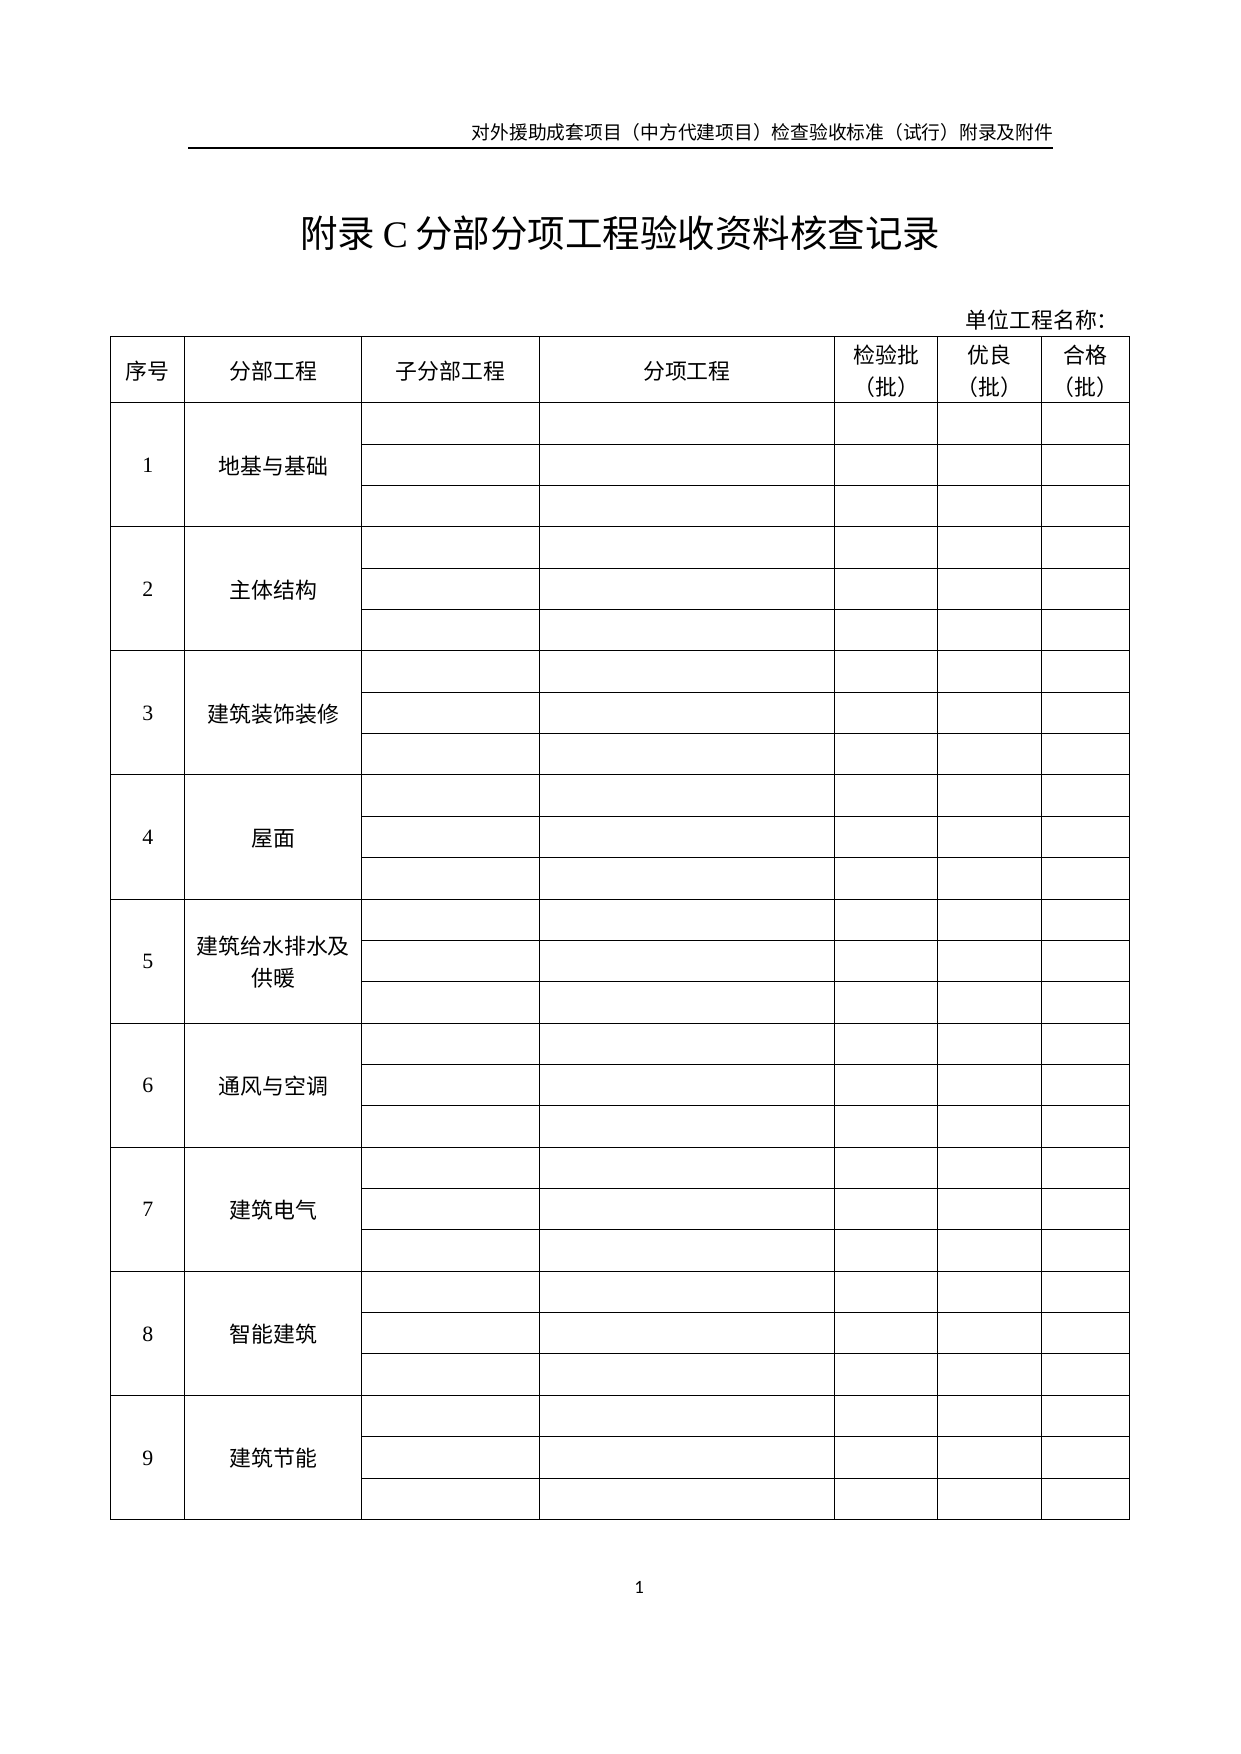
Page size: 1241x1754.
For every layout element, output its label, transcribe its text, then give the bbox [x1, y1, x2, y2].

table_cell [835, 1024, 937, 1064]
table_cell [540, 651, 834, 692]
table_cell [540, 1272, 834, 1312]
table_cell [938, 900, 1041, 940]
table_cell [1042, 1272, 1129, 1312]
table_cell [540, 1396, 834, 1436]
table_cell 优良 （批） [938, 337, 1041, 402]
table_cell 9 [111, 1396, 184, 1519]
table_cell [835, 734, 937, 774]
table_cell [1042, 403, 1129, 443]
table_cell [835, 1106, 937, 1147]
table_cell [540, 486, 834, 526]
table_header 单位工程名称： [111, 301, 1130, 336]
table_cell [540, 775, 834, 816]
table_cell [938, 1396, 1041, 1436]
table_cell [835, 858, 937, 898]
table_cell [362, 1065, 539, 1105]
table_cell [1042, 1024, 1129, 1064]
table_cell [938, 1313, 1041, 1353]
table_cell [1042, 1313, 1129, 1353]
table_cell [835, 527, 937, 568]
table_cell 分项工程 [540, 337, 834, 402]
table_cell [938, 1437, 1041, 1477]
table_cell 4 [111, 775, 184, 898]
table_cell [835, 1148, 937, 1188]
table_cell [362, 734, 539, 774]
table_cell [835, 486, 937, 526]
table_cell 6 [111, 1024, 184, 1147]
table_cell [540, 858, 834, 898]
table_cell [938, 1479, 1041, 1519]
table_cell 子分部工程 [362, 337, 539, 402]
table_cell [362, 1396, 539, 1436]
table_cell [835, 900, 937, 940]
table_cell [835, 1479, 937, 1519]
table_cell [1042, 1437, 1129, 1477]
table_cell 建筑装饰装修 [185, 651, 361, 774]
table_cell [1042, 1479, 1129, 1519]
table_cell [938, 569, 1041, 609]
table_cell [938, 445, 1041, 485]
table_cell [540, 527, 834, 568]
table_cell 建筑电气 [185, 1148, 361, 1271]
table_cell [1042, 569, 1129, 609]
table_cell [1042, 941, 1129, 981]
table_cell [1042, 527, 1129, 568]
table_cell [1042, 817, 1129, 857]
table_cell [938, 941, 1041, 981]
table_cell [835, 693, 937, 733]
table_cell [540, 403, 834, 443]
table_cell [835, 1437, 937, 1477]
table_cell [1042, 734, 1129, 774]
table_cell [362, 941, 539, 981]
table_cell 7 [111, 1148, 184, 1271]
table_cell [362, 858, 539, 898]
table_cell [938, 651, 1041, 692]
table_cell 序号 [111, 337, 184, 402]
table_cell [540, 1106, 834, 1147]
table_cell [540, 610, 834, 650]
text 附录C分部分项工程验收资料核查记录 [187, 198, 1053, 263]
table_cell 智能建筑 [185, 1272, 361, 1395]
table_cell [540, 900, 834, 940]
table_cell [835, 1189, 937, 1229]
table_cell [540, 734, 834, 774]
table_cell [938, 403, 1041, 443]
table_cell [1042, 1396, 1129, 1436]
table_cell [1042, 610, 1129, 650]
table_cell [835, 403, 937, 443]
table_cell [540, 1479, 834, 1519]
table_cell [362, 403, 539, 443]
table_cell 合格 （批） [1042, 337, 1129, 402]
table_cell [835, 569, 937, 609]
table_cell 5 [111, 900, 184, 1022]
table_cell [362, 900, 539, 940]
table_cell [540, 1437, 834, 1477]
table_cell [938, 817, 1041, 857]
table_cell [835, 982, 937, 1022]
table_cell [362, 1479, 539, 1519]
table_cell [362, 569, 539, 609]
table_cell [938, 527, 1041, 568]
table_cell 3 [111, 651, 184, 774]
table_cell [362, 1189, 539, 1229]
table_cell [835, 1354, 937, 1395]
table_cell [835, 1313, 937, 1353]
table_cell [362, 1272, 539, 1312]
table_cell 1 [111, 403, 184, 526]
table_cell [938, 1272, 1041, 1312]
table_cell [938, 1230, 1041, 1271]
table_cell [362, 1313, 539, 1353]
table_cell [938, 610, 1041, 650]
table_cell [362, 651, 539, 692]
table_cell [1042, 1230, 1129, 1271]
table_cell [938, 1024, 1041, 1064]
table_cell [362, 775, 539, 816]
table_cell [938, 1354, 1041, 1395]
table_cell [938, 1189, 1041, 1229]
table_cell [362, 1024, 539, 1064]
table_cell [938, 1148, 1041, 1188]
table_cell [1042, 982, 1129, 1022]
table_cell [1042, 1065, 1129, 1105]
table_cell [938, 1065, 1041, 1105]
table_cell [540, 693, 834, 733]
table_cell 主体结构 [185, 527, 361, 650]
table_cell [1042, 1189, 1129, 1229]
table_cell [362, 982, 539, 1022]
table_cell [1042, 900, 1129, 940]
table_cell [540, 982, 834, 1022]
table_cell [362, 445, 539, 485]
table_cell [362, 486, 539, 526]
table_cell [362, 1437, 539, 1477]
table_cell 屋面 [185, 775, 361, 898]
table_cell 通风与空调 [185, 1024, 361, 1147]
table_cell [938, 775, 1041, 816]
table_cell [362, 610, 539, 650]
table_cell 分部工程 [185, 337, 361, 402]
table_cell [540, 1189, 834, 1229]
table_cell [835, 817, 937, 857]
table_cell [540, 1148, 834, 1188]
table_cell [835, 1230, 937, 1271]
table_cell [938, 982, 1041, 1022]
table_cell [540, 569, 834, 609]
table_cell 8 [111, 1272, 184, 1395]
table_cell [362, 1354, 539, 1395]
table_cell [938, 693, 1041, 733]
table_cell [540, 1313, 834, 1353]
table_cell [1042, 693, 1129, 733]
table_cell [362, 527, 539, 568]
table_cell [1042, 651, 1129, 692]
table_cell [1042, 858, 1129, 898]
table_cell [362, 1148, 539, 1188]
table_cell [362, 693, 539, 733]
table_cell [938, 486, 1041, 526]
table_cell [1042, 1106, 1129, 1147]
table_cell [938, 1106, 1041, 1147]
table_cell [540, 941, 834, 981]
table_cell [540, 1024, 834, 1064]
table_cell 2 [111, 527, 184, 650]
table_cell 建筑给水排水及供暖 [185, 900, 361, 1022]
table_cell [835, 610, 937, 650]
table_cell [835, 775, 937, 816]
table_cell [362, 817, 539, 857]
table_cell [835, 1065, 937, 1105]
table_cell [835, 941, 937, 981]
table_cell [1042, 775, 1129, 816]
table_cell [1042, 1148, 1129, 1188]
table_cell [938, 858, 1041, 898]
table_cell [540, 817, 834, 857]
table_cell [540, 1065, 834, 1105]
table_cell [1042, 1354, 1129, 1395]
table_cell [540, 445, 834, 485]
table_cell [835, 1272, 937, 1312]
table_cell [835, 651, 937, 692]
table_cell [938, 734, 1041, 774]
table_cell [540, 1230, 834, 1271]
table_cell 检验批 （批） [835, 337, 937, 402]
table_cell [1042, 445, 1129, 485]
table_cell [362, 1230, 539, 1271]
table_cell [835, 445, 937, 485]
table_cell [835, 1396, 937, 1436]
table_cell [1042, 486, 1129, 526]
table_cell 建筑节能 [185, 1396, 361, 1519]
table_cell [362, 1106, 539, 1147]
table_cell [540, 1354, 834, 1395]
table_cell 地基与基础 [185, 403, 361, 526]
